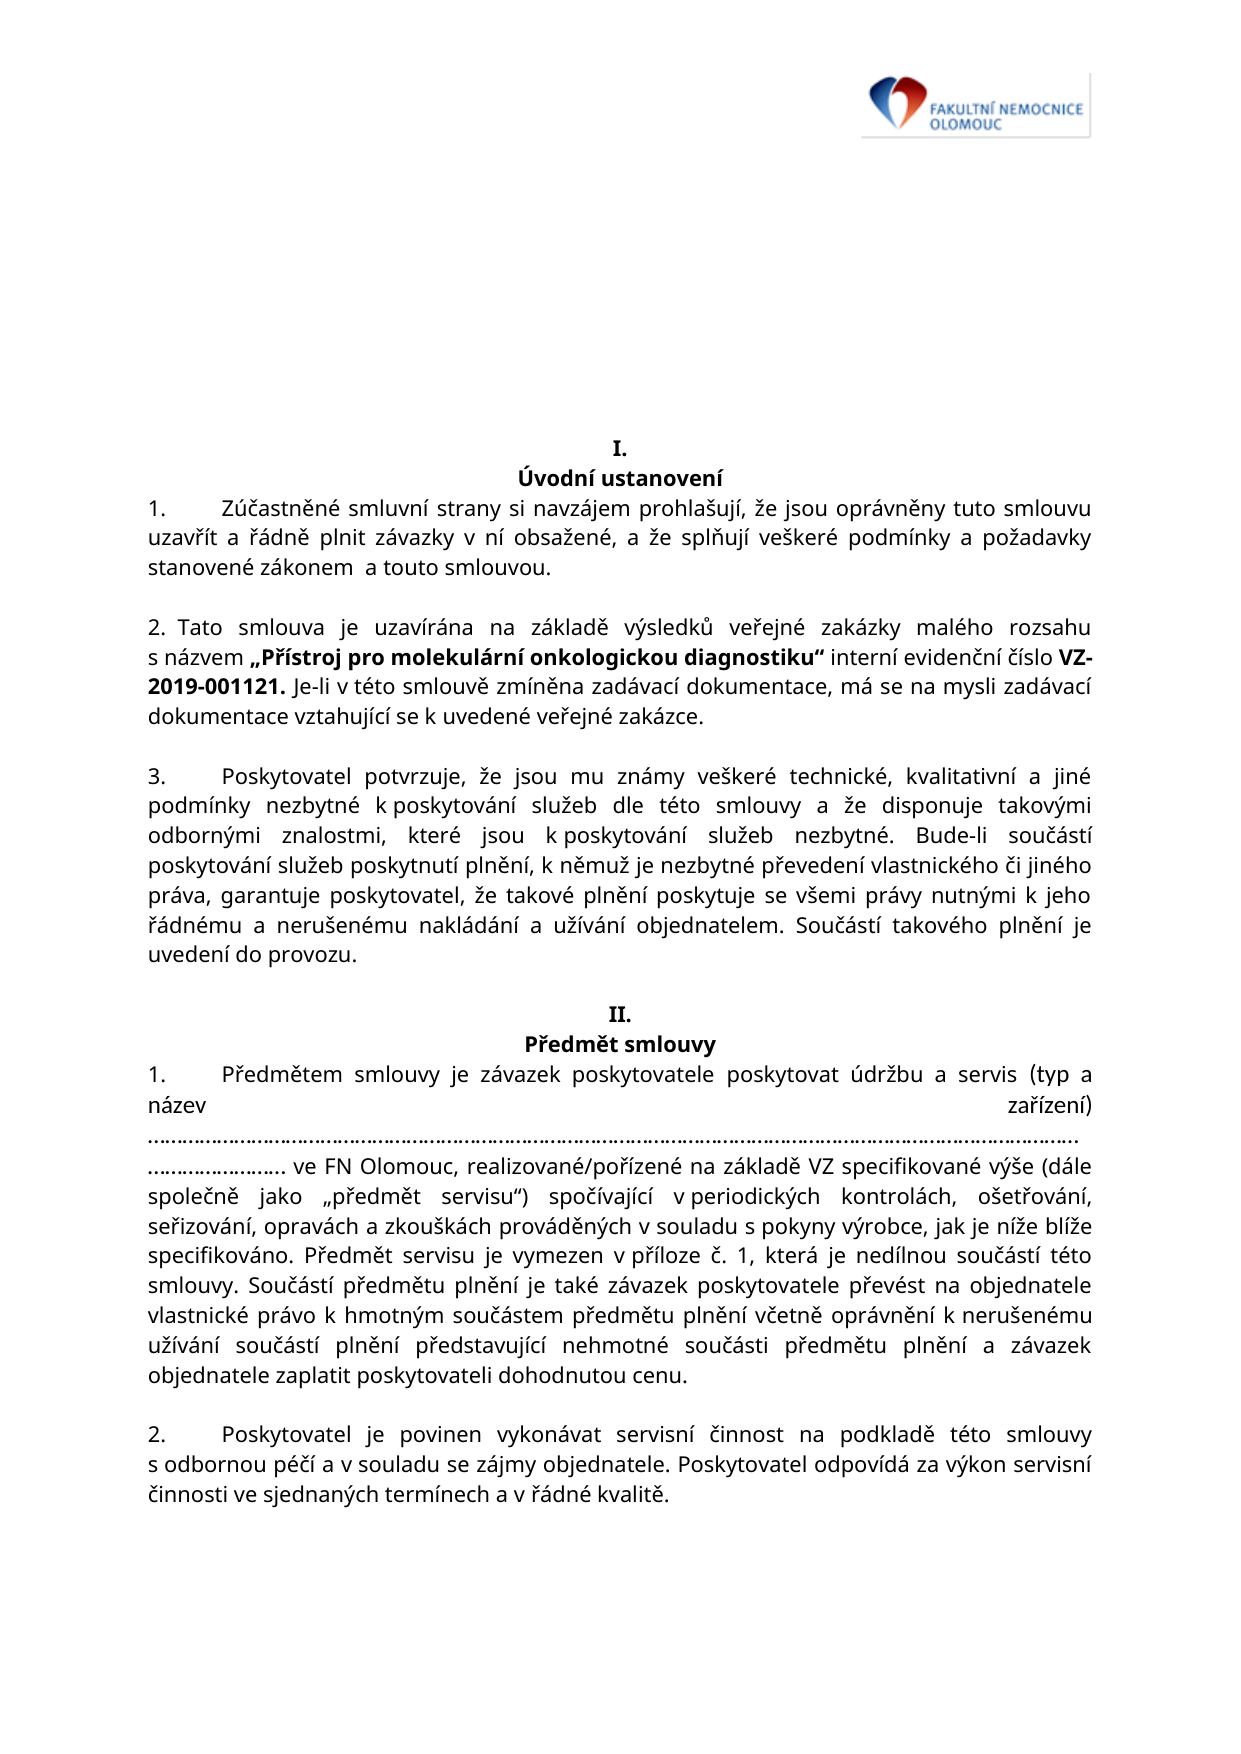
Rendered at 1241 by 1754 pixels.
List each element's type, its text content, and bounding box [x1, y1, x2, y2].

text 2. Tato smlouva je uzavírána na základě výsledků veřejné zakázky malého rozsahu s názvem „Přístroj pro molekulární onkologickou diagnostiku“ interní evidenční číslo VZ-2019-001121. Je-li v této smlouvě zmíněna zadávací dokumentace, má se na mysli zadávací dokumentace vztahující se k uvedené veřejné zakázce. [148, 612, 1093, 731]
text I. [148, 433, 1093, 463]
list 1. Zúčastněné smluvní strany si navzájem prohlašují, že jsou oprávněny tuto smlouvu uzavřít a řádně plnit závazky v ní obsažené, a že splňují veškeré podmínky a požadavky stanovené zákonem a touto smlouvou. [148, 492, 1093, 582]
text Úvodní ustanovení [148, 463, 1093, 492]
text II. [148, 999, 1093, 1029]
list 1. Předmětem smlouvy je závazek poskytovatele poskytovat údržbu a servis ve FN Olomouc, realizované/pořízené na základě VZ specifikované výše (dále společně jako „předmět servisu“) spočívající v periodických kontrolách, ošetřování, seřizování, opravách a zkouškách prováděných v souladu s pokyny výrobce, jak je níže blíže specifikováno. Předmět servisu je vymezen v příloze č. 1, která je nedílnou součástí této smlouvy. Součástí předmětu plnění je také závazek poskytovatele převést na objednatele vlastnické právo k hmotným součástem předmětu plnění včetně oprávnění k nerušenému užívání součástí plnění představující nehmotné součásti předmětu plnění a závazek objednatele zaplatit poskytovateli dohodnutou cenu. [148, 1058, 1093, 1389]
text Předmět smlouvy [148, 1029, 1093, 1058]
list 3. Poskytovatel potvrzuje, že jsou mu známy veškeré technické, kvalitativní a jiné podmínky nezbytné k poskytování služeb dle této smlouvy a že disponuje takovými odbornými znalostmi, které jsou k poskytování služeb nezbytné. Bude-li součástí poskytování služeb poskytnutí plnění, k němuž je nezbytné převedení vlastnického či jiného práva, garantuje poskytovatel, že takové plnění poskytuje se všemi právy nutnými k jeho řádnému a nerušenému nakládání a užívání objednatelem. Součástí takového plnění je uvedení do provozu. [148, 761, 1093, 969]
list 2. Poskytovatel je povinen vykonávat servisní činnost na podkladě této smlouvy s odbornou péčí a v souladu se zájmy objednatele. Poskytovatel odpovídá za výkon servisní činnosti ve sjednaných termínech a v řádné kvalitě. [148, 1419, 1093, 1508]
picture [861, 73, 1093, 140]
